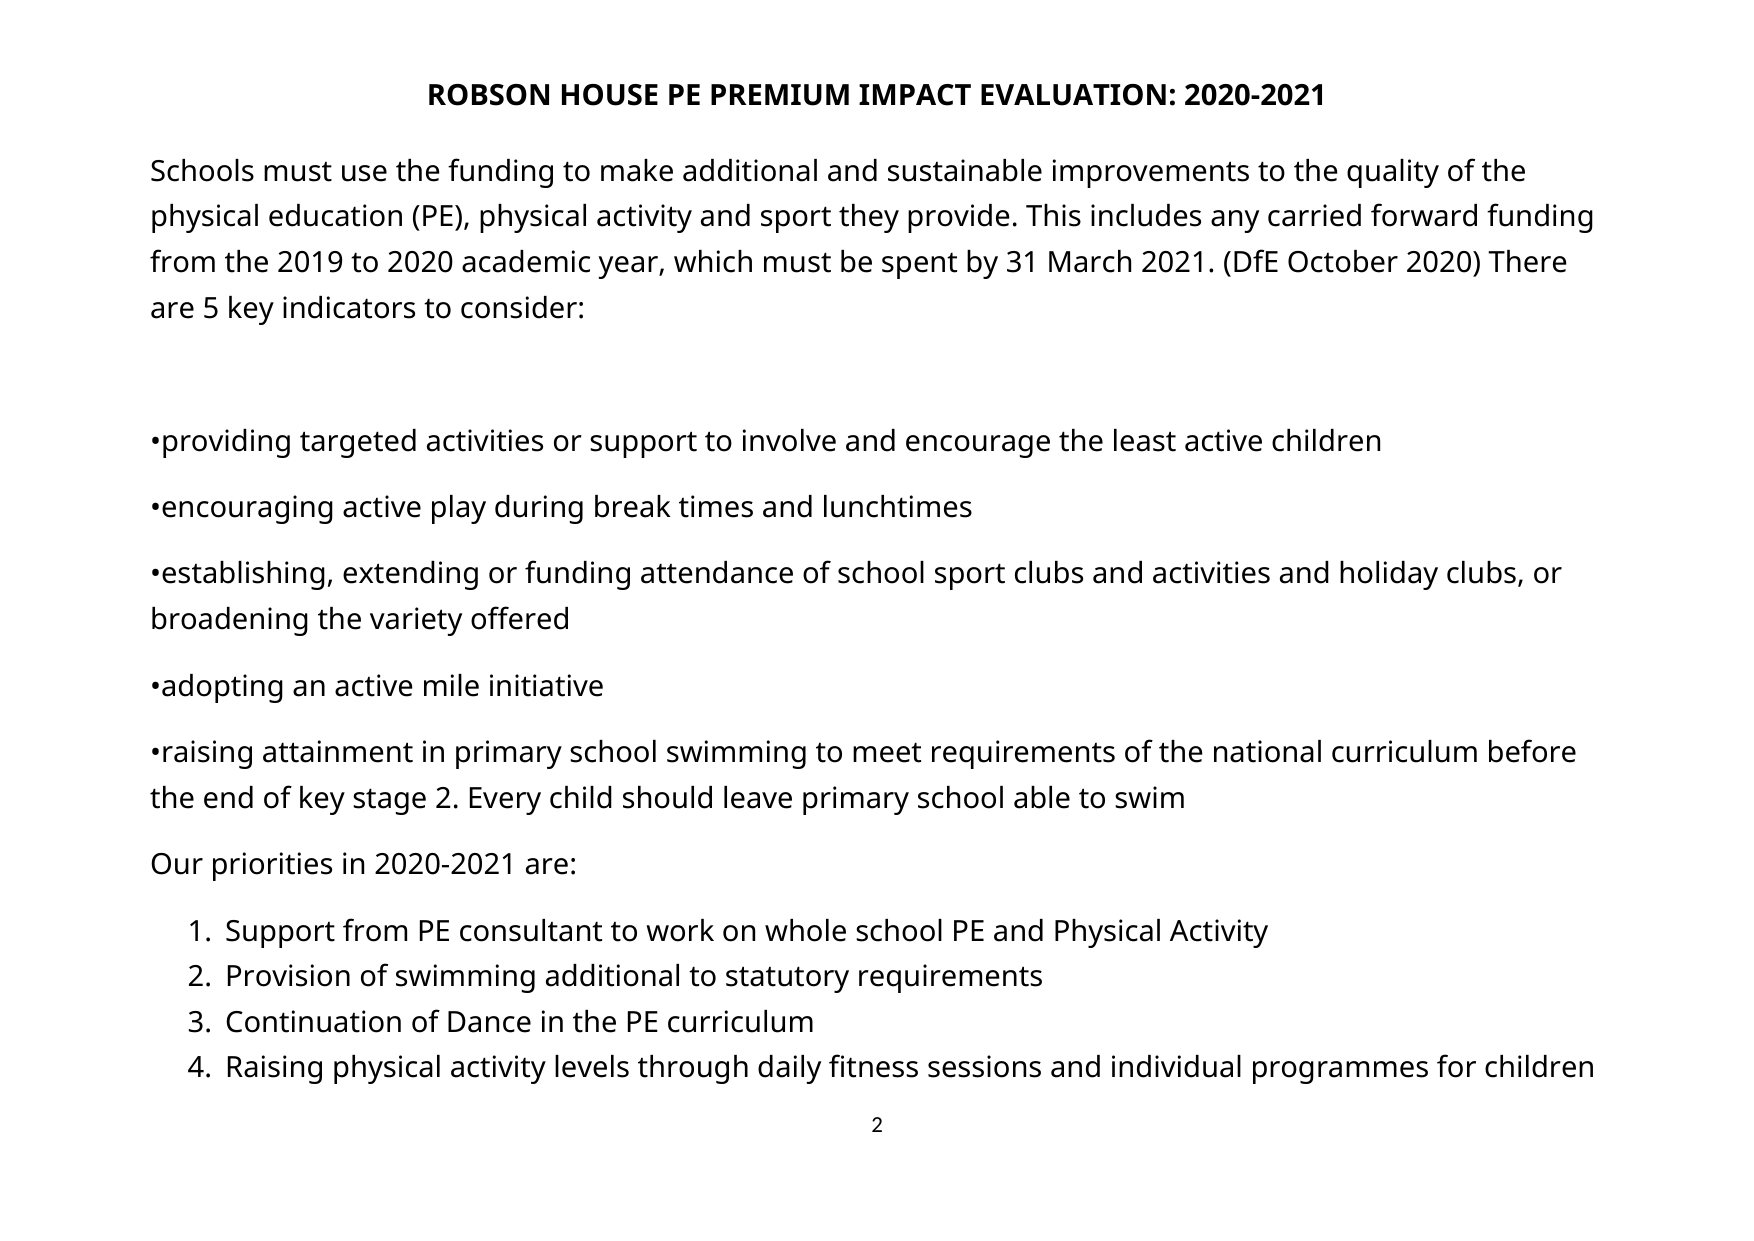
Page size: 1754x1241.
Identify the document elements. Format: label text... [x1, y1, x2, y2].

list Provision of swimming additional to statutory requirements [187, 955, 1604, 995]
text •encouraging active play during break times and lunchtimes [150, 486, 1604, 526]
text •raising attainment in primary school swimming to meet requirements of the national curriculum before the end of key stage 2. Every child should leave primary school able to swim [150, 731, 1604, 817]
text Our priorities in 2020-2021 are: [150, 843, 1604, 883]
text •providing targeted activities or support to involve and encourage the least active children [150, 420, 1604, 459]
text Schools must use the funding to make additional and sustainable improvements to the quality of the physical education (PE), physical activity and sport they provide. This includes any carried forward funding from the 2019 to 2020 academic year, which must be spent by 31 March 2021. (DfE October 2020) There are 5 key indicators to consider: [150, 150, 1604, 327]
list Raising physical activity levels through daily fitness sessions and individual programmes for children [187, 1047, 1604, 1086]
list Support from PE consultant to work on whole school PE and Physical Activity [187, 910, 1604, 949]
text •adopting an active mile initiative [150, 665, 1604, 704]
list Continuation of Dance in the PE curriculum [187, 1001, 1604, 1041]
text •establishing, extending or funding attendance of school sport clubs and activities and holiday clubs, or broadening the variety offered [150, 553, 1604, 638]
